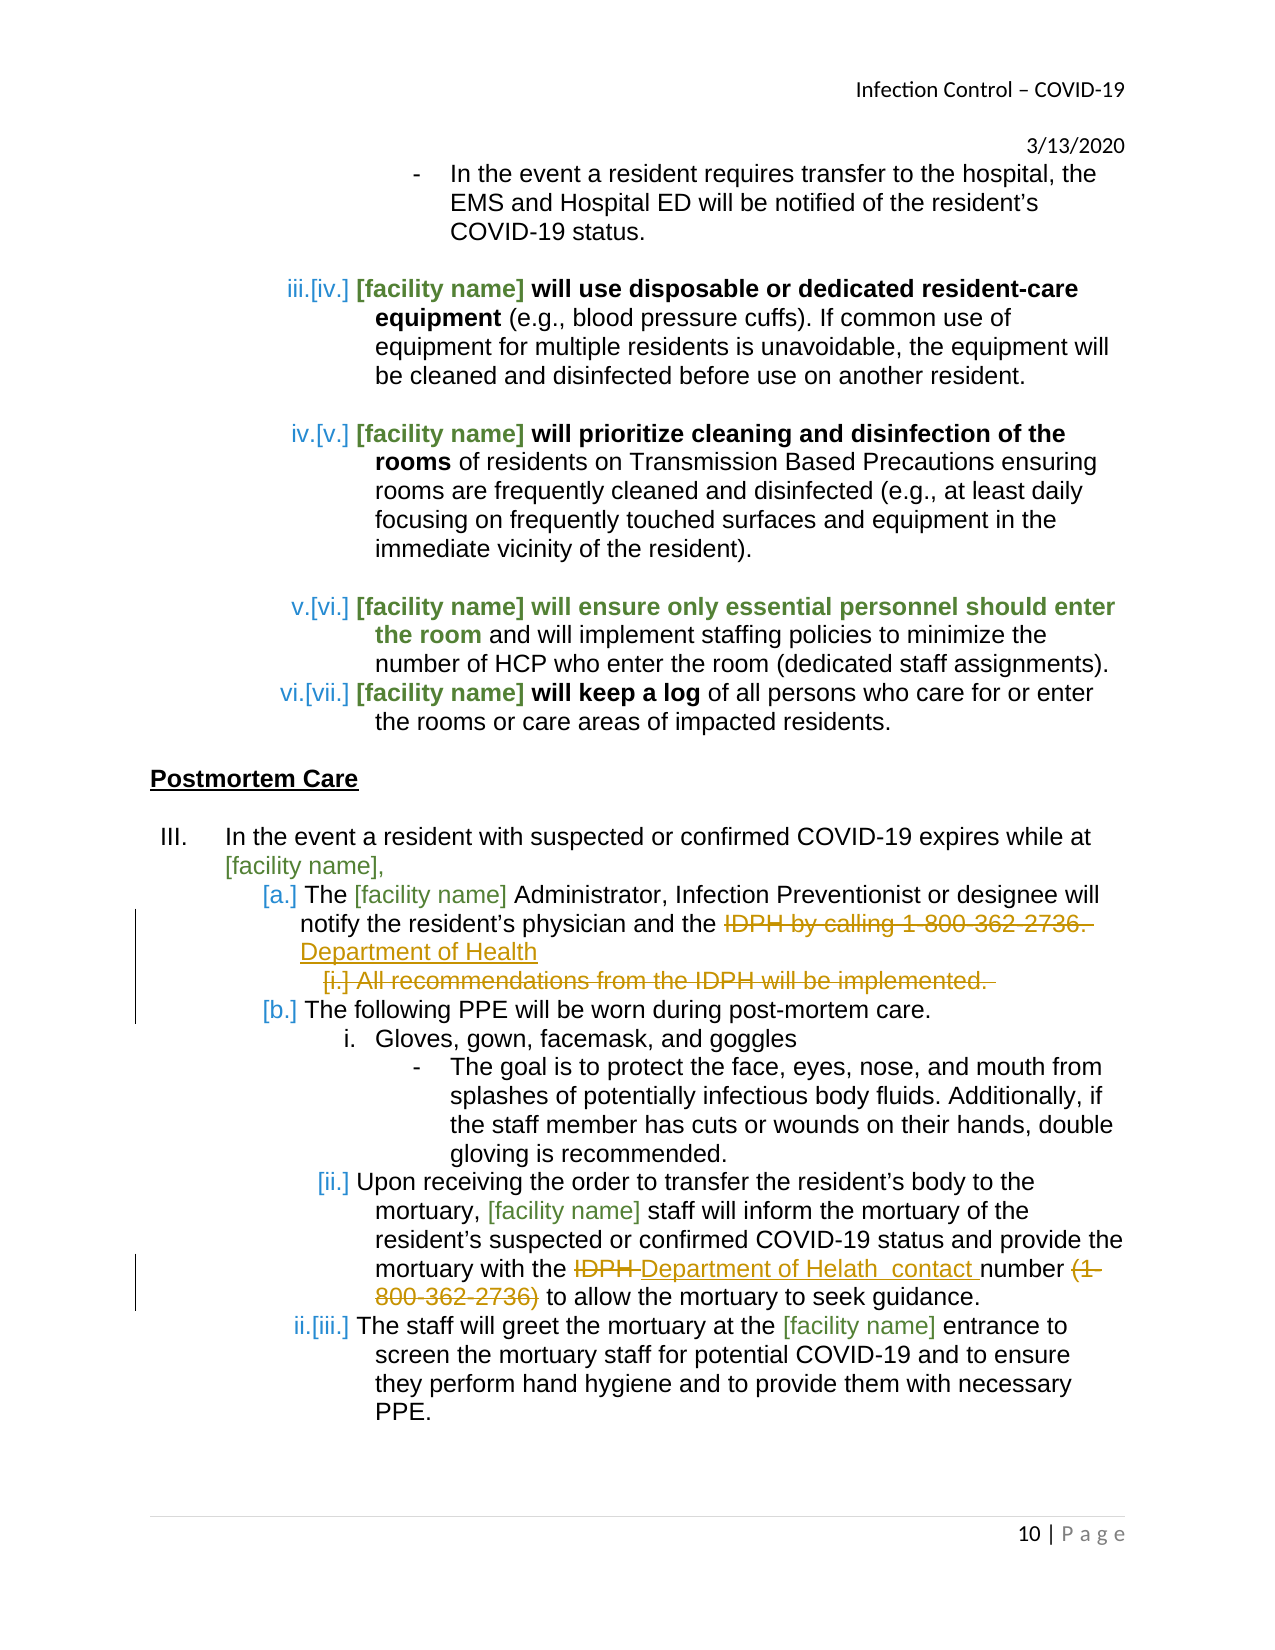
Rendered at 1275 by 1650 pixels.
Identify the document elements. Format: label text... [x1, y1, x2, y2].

list [facility name] will use disposable or dedicated resident-care equipment (e.g., blood pressure cuffs). If common use of equipment for multiple residents is unavoidable, the equipment will be cleaned and disinfected before use on another resident. [356, 274, 1125, 389]
list Gloves, gown, facemask, and goggles [356, 1024, 1125, 1052]
list In the event a resident requires transfer to the hospital, the EMS and Hospital ED will be notified of the resident’s COVID-19 status. [412, 159, 1125, 245]
list [facility name] will keep a log of all persons who care for or enter the rooms or care areas of impacted residents. [356, 678, 1125, 735]
list In the event a resident with suspected or confirmed COVID-19 expires while at [facility name], [187, 822, 1125, 880]
list The goal is to protect the face, eyes, nose, and mouth from splashes of potentially infectious body fluids. Additionally, if the staff member has cuts or wounds on their hands, double gloving is recommended. [412, 1052, 1125, 1167]
list [facility name] will ensure only essential personnel should enter the room and will implement staffing policies to minimize the number of HCP who enter the room (dedicated staff assignments). [356, 592, 1125, 678]
text Postmortem Care [150, 764, 1125, 793]
list The [facility name] Administrator, Infection Preventionist or designee will notify the resident’s physician and the [262, 880, 1125, 966]
list The staff will greet the mortuary at the [facility name] entrance to screen the mortuary staff for potential COVID-19 and to ensure they perform hand hygiene and to provide them with necessary PPE. [356, 1311, 1125, 1426]
list The following PPE will be worn during post-mortem care. [262, 995, 1125, 1024]
list [facility name] will prioritize cleaning and disinfection of the rooms of residents on Transmission Based Precautions ensuring rooms are frequently cleaned and disinfected (e.g., at least daily focusing on frequently touched surfaces and equipment in the immediate vicinity of the resident). [356, 419, 1125, 562]
list Upon receiving the order to transfer the resident’s body to the mortuary, [facility name] staff will inform the mortuary of the resident’s suspected or confirmed COVID-19 status and provide the mortuary with the number to allow the mortuary to seek guidance. [356, 1167, 1125, 1311]
